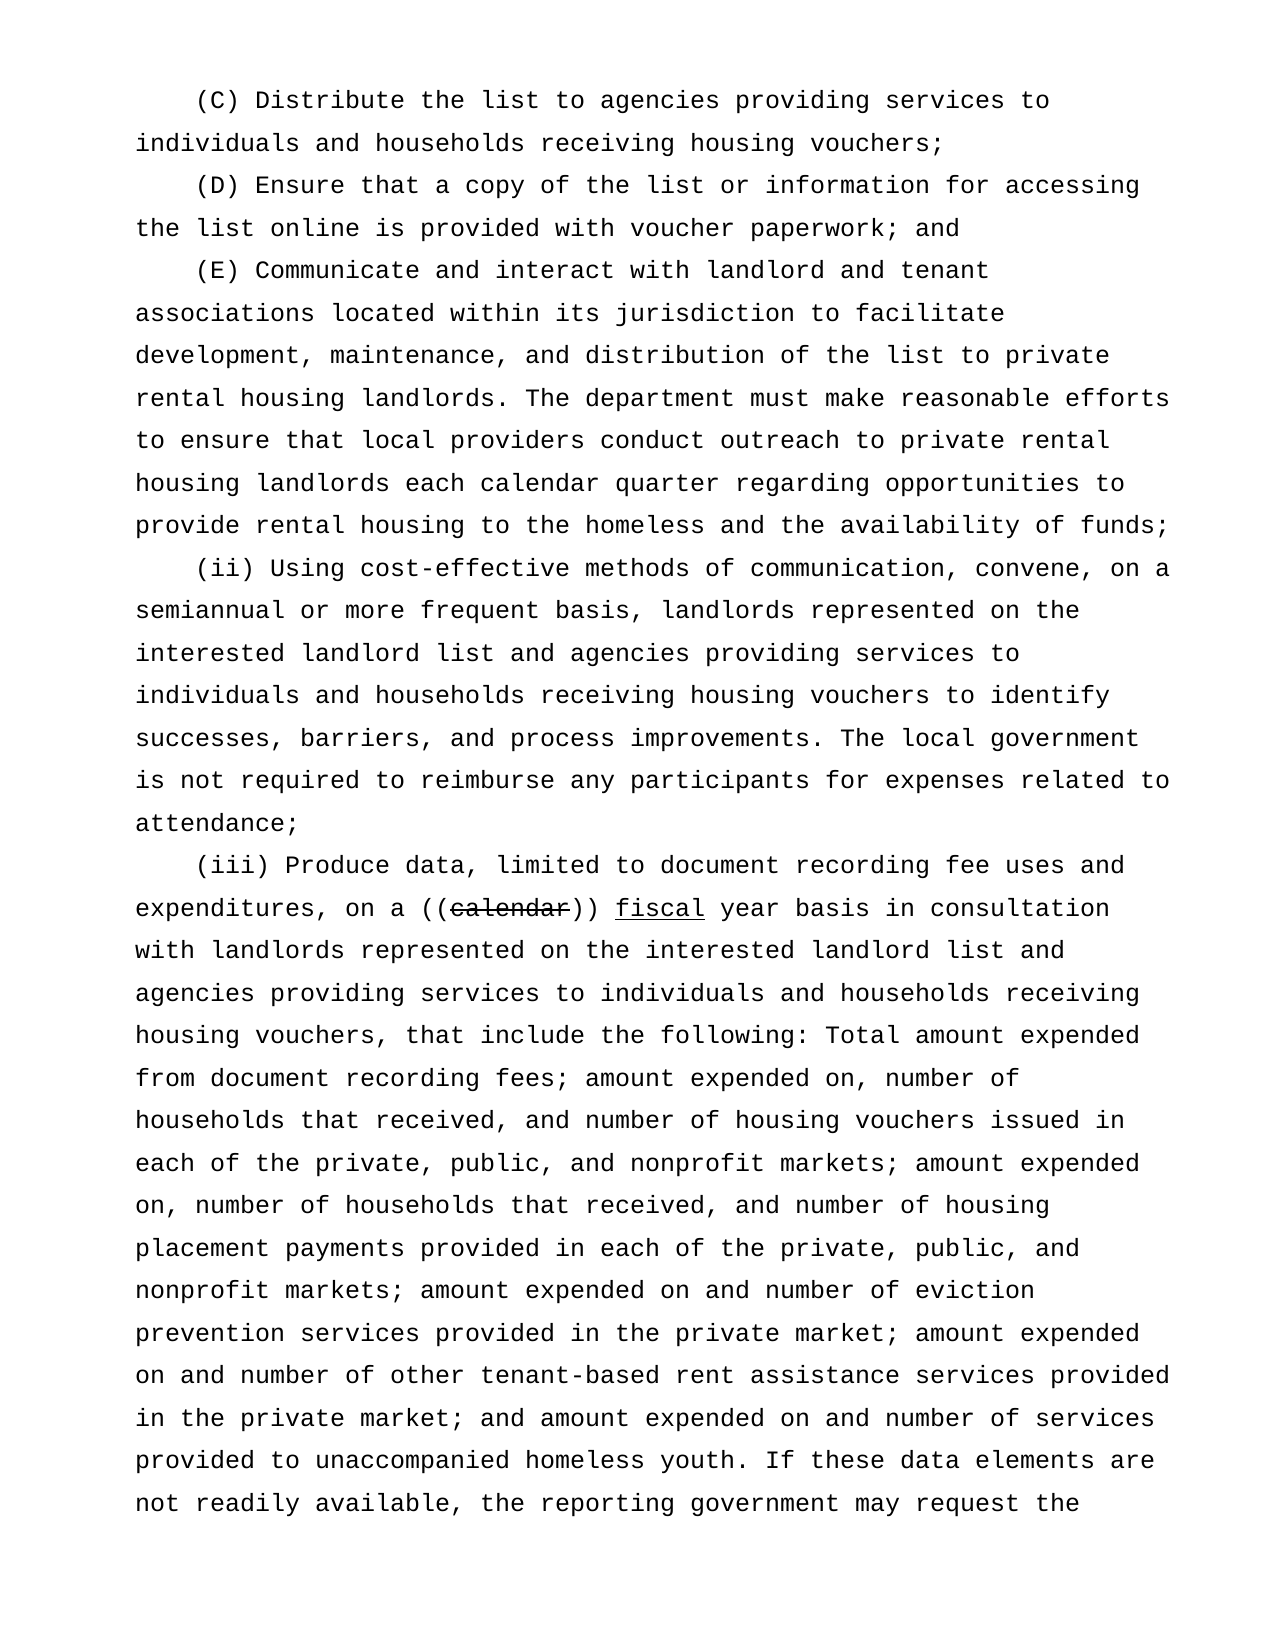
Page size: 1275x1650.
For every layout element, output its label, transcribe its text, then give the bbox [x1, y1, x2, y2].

text (ii) Using cost-effective methods of communication, convene, on a semiannual or more frequent basis, landlords represented on the interested landlord list and agencies providing services to individuals and households receiving housing vouchers to identify successes, barriers, and process improvements. The local government is not required to reimburse any participants for expenses related to attendance; [135, 542, 1170, 840]
text (D) Ensure that a copy of the list or information for accessing the list online is provided with voucher paperwork; and [135, 160, 1170, 245]
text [135, 840, 1170, 1520]
text (E) Communicate and interact with landlord and tenant associations located within its jurisdiction to facilitate development, maintenance, and distribution of the list to private rental housing landlords. The department must make reasonable efforts to ensure that local providers conduct outreach to private rental housing landlords each calendar quarter regarding opportunities to provide rental housing to the homeless and the availability of funds; [135, 245, 1170, 542]
text (C) Distribute the list to agencies providing services to individuals and households receiving housing vouchers; [135, 75, 1170, 160]
